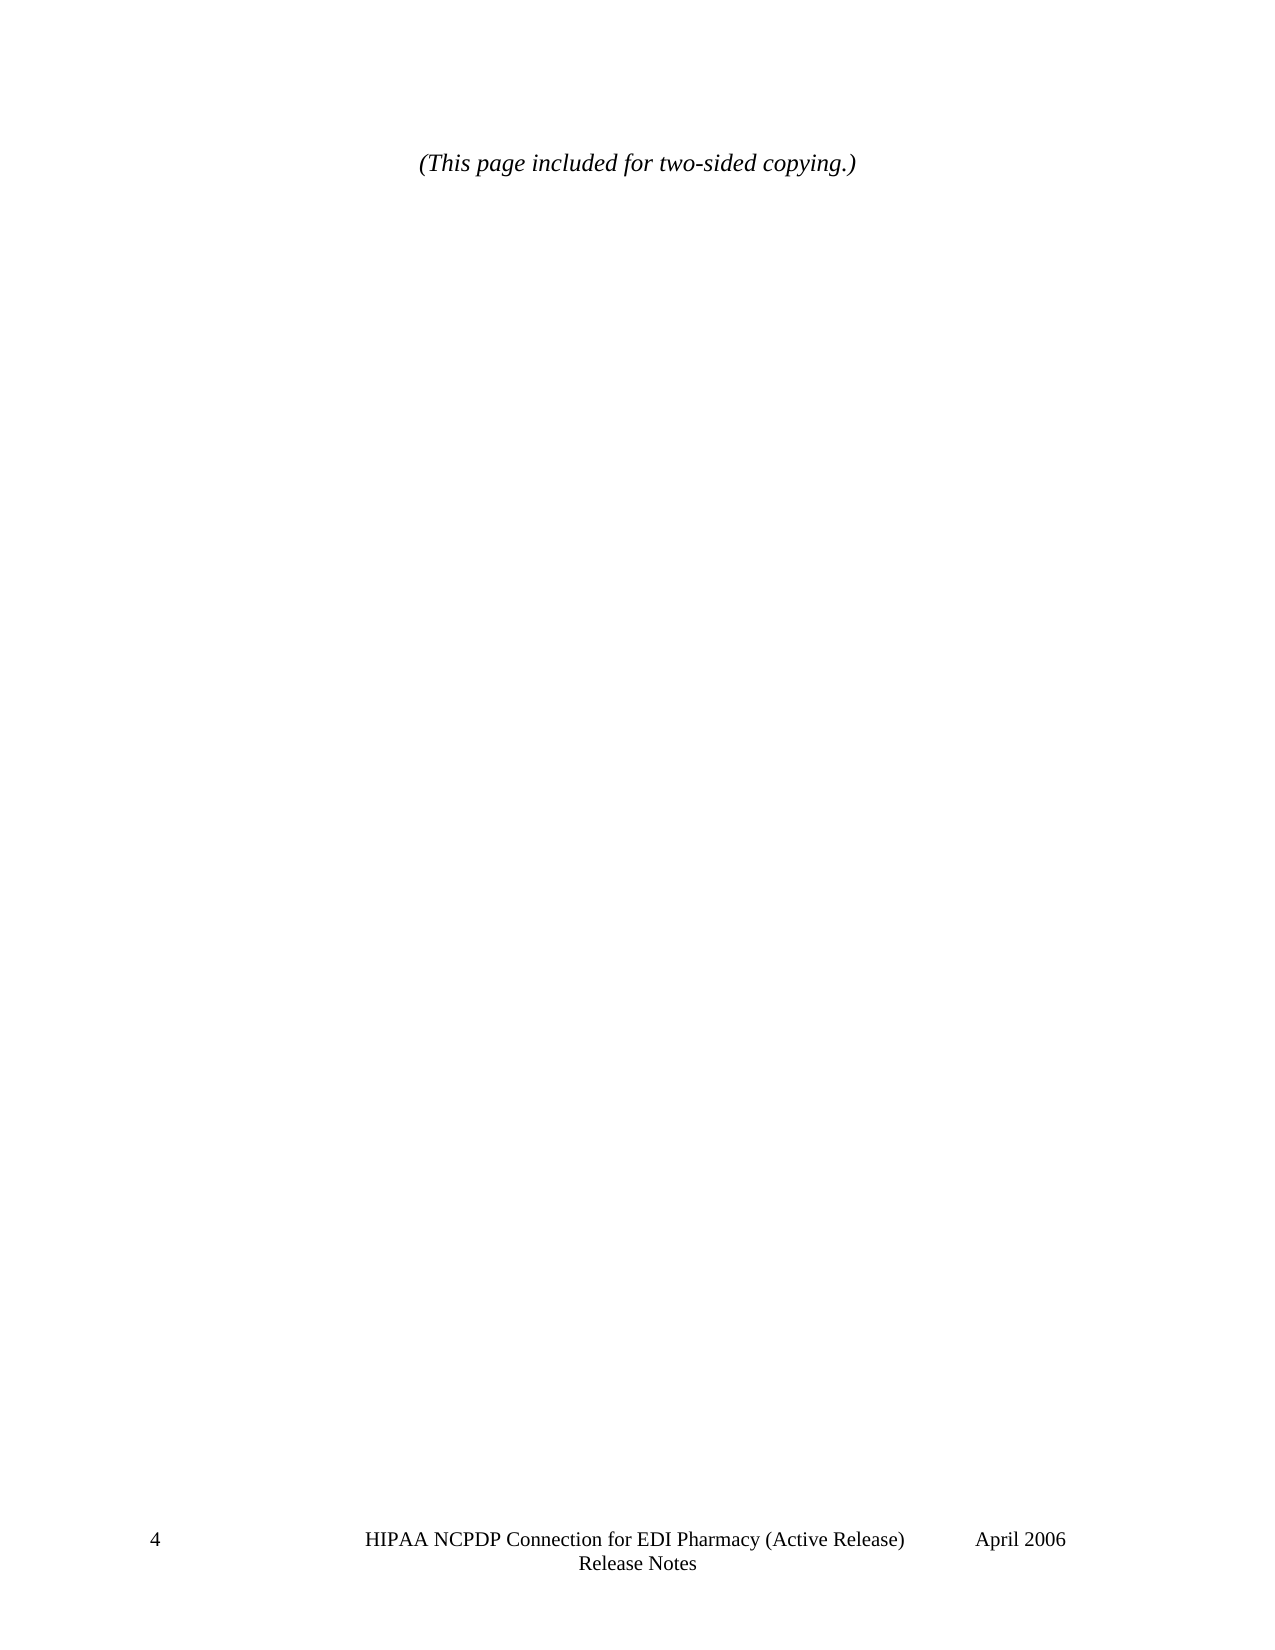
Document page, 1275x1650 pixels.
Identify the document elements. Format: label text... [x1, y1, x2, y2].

text (This page included for two-sided copying.) [150, 150, 1125, 177]
